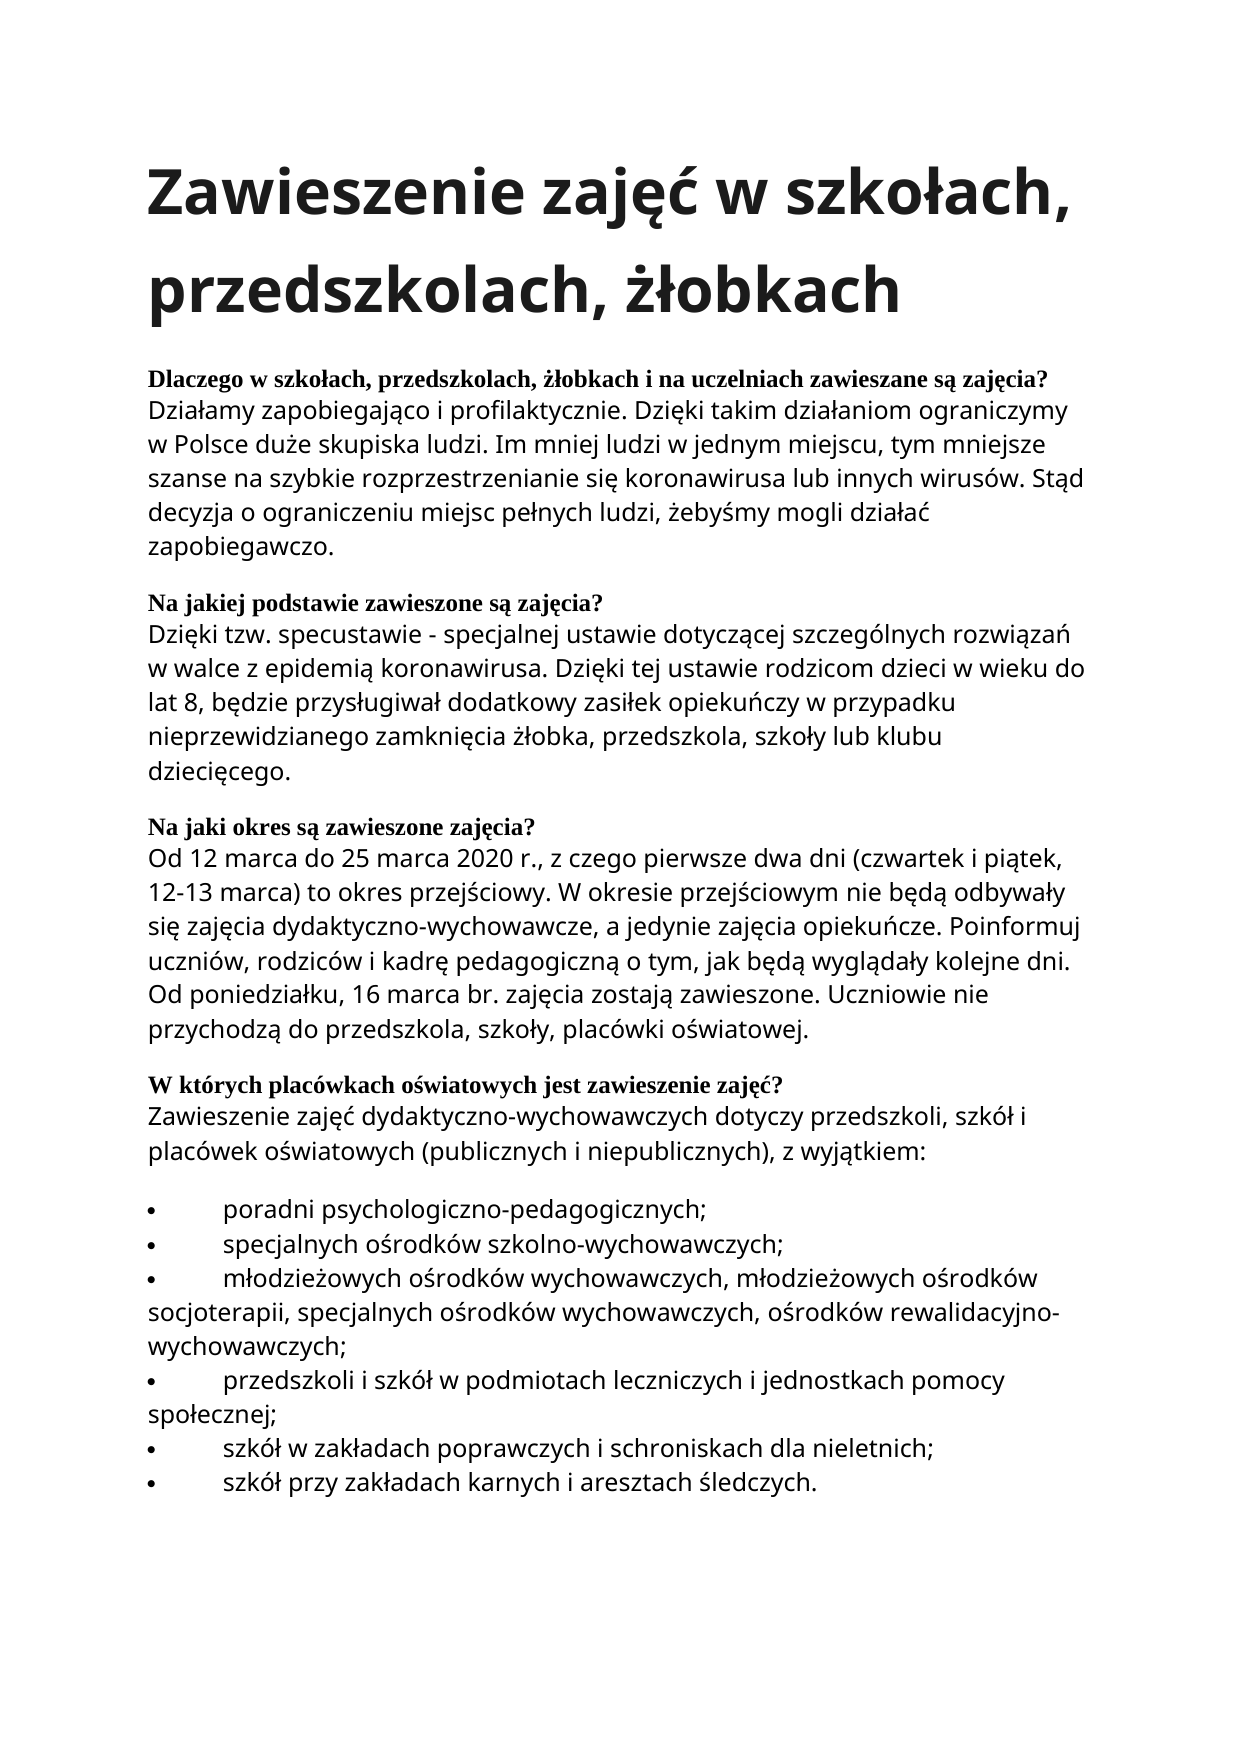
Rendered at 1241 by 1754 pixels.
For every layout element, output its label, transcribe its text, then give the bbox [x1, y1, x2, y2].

text Na jaki okres są zawieszone zajęcia? [148, 812, 1093, 841]
text Zawieszenie zajęć dydaktyczno-wychowawczych dotyczy przedszkoli, szkół i placówek oświatowych (publicznych i niepublicznych), z wyjątkiem: [148, 1099, 1093, 1167]
text Na jakiej podstawie zawieszone są zajęcia? [148, 588, 1093, 617]
list szkół w zakładach poprawczych i schroniskach dla nieletnich; [148, 1431, 1093, 1465]
list młodzieżowych ośrodków wychowawczych, młodzieżowych ośrodków socjoterapii, specjalnych ośrodków wychowawczych, ośrodków rewalidacyjno-wychowawczych; [148, 1260, 1093, 1362]
list specjalnych ośrodków szkolno-wychowawczych; [148, 1226, 1093, 1260]
text Działamy zapobiegająco i profilaktycznie. Dzięki takim działaniom ograniczymy w Polsce duże skupiska ludzi. Im mniej ludzi w jednym miejscu, tym mniejsze szanse na szybkie rozprzestrzenianie się koronawirusa lub innych wirusów. Stąd decyzja o ograniczeniu miejsc pełnych ludzi, żebyśmy mogli działać zapobiegawczo. [148, 393, 1093, 563]
text Dlaczego w szkołach, przedszkolach, żłobkach i na uczelniach zawieszane są zajęcia? [148, 364, 1093, 393]
text Od 12 marca do 25 marca 2020 r., z czego pierwsze dwa dni (czwartek i piątek, 12-13 marca) to okres przejściowy. W okresie przejściowym nie będą odbywały się zajęcia dydaktyczno-wychowawcze, a jedynie zajęcia opiekuńcze. Poinformuj uczniów, rodziców i kadrę pedagogiczną o tym, jak będą wyglądały kolejne dni. Od poniedziałku, 16 marca br. zajęcia zostają zawieszone. Uczniowie nie przychodzą do przedszkola, szkoły, placówki oświatowej. [148, 841, 1093, 1045]
list szkół przy zakładach karnych i aresztach śledczych. [148, 1465, 1093, 1499]
list przedszkoli i szkół w podmiotach leczniczych i jednostkach pomocy społecznej; [148, 1362, 1093, 1431]
list poradni psychologiczno-pedagogicznych; [148, 1192, 1093, 1226]
text W których placówkach oświatowych jest zawieszenie zajęć? [148, 1070, 1093, 1099]
text Zawieszenie zajęć w szkołach, przedszkolach, żłobkach [148, 148, 1093, 331]
text Dzięki tzw. specustawie - specjalnej ustawie dotyczącej szczególnych rozwiązań w walce z epidemią koronawirusa. Dzięki tej ustawie rodzicom dzieci w wieku do lat 8, będzie przysługiwał dodatkowy zasiłek opiekuńczy w przypadku nieprzewidzianego zamknięcia żłobka, przedszkola, szkoły lub klubu dziecięcego. [148, 617, 1093, 787]
